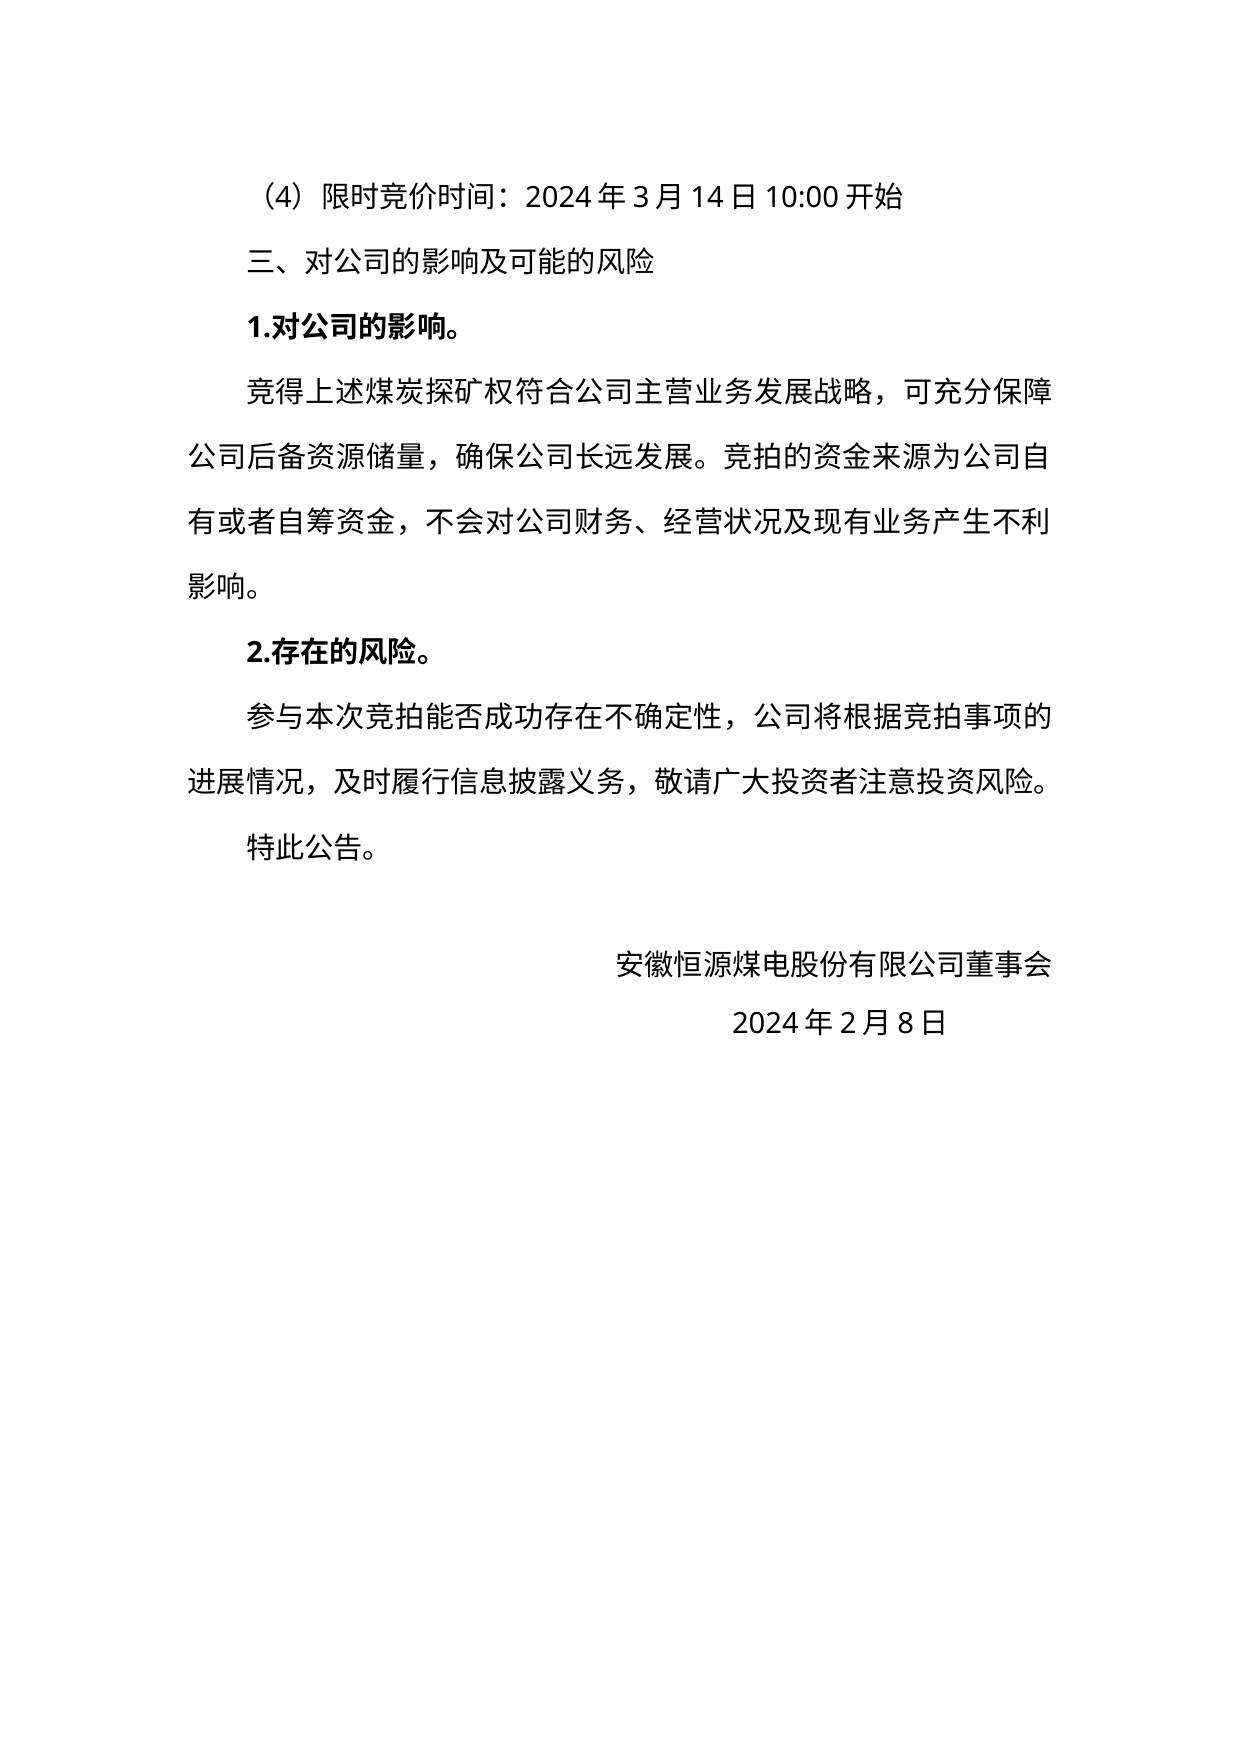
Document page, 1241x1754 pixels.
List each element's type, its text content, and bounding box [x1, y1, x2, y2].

text （4）限时竞价时间：2024年3月14日10:00开始 [187, 162, 1053, 227]
text 安徽恒源煤电股份有限公司董事会 [187, 929, 1053, 987]
text 参与本次竞拍能否成功存在不确定性，公司将根据竞拍事项的进展情况，及时履行信息披露义务，敬请广大投资者注意投资风险。 [187, 682, 1053, 812]
text 竞得上述煤炭探矿权符合公司主营业务发展战略，可充分保障公司后备资源储量，确保公司长远发展。竞拍的资金来源为公司自有或者自筹资金，不会对公司财务、经营状况及现有业务产生不利影响。 [187, 357, 1053, 617]
text 1.对公司的影响。 [187, 292, 1053, 357]
text 特此公告。 [187, 812, 1053, 870]
text 三、对公司的影响及可能的风险 [187, 227, 1053, 292]
text 2.存在的风险。 [187, 617, 1053, 682]
text 2024年2月8日 [187, 987, 948, 1045]
